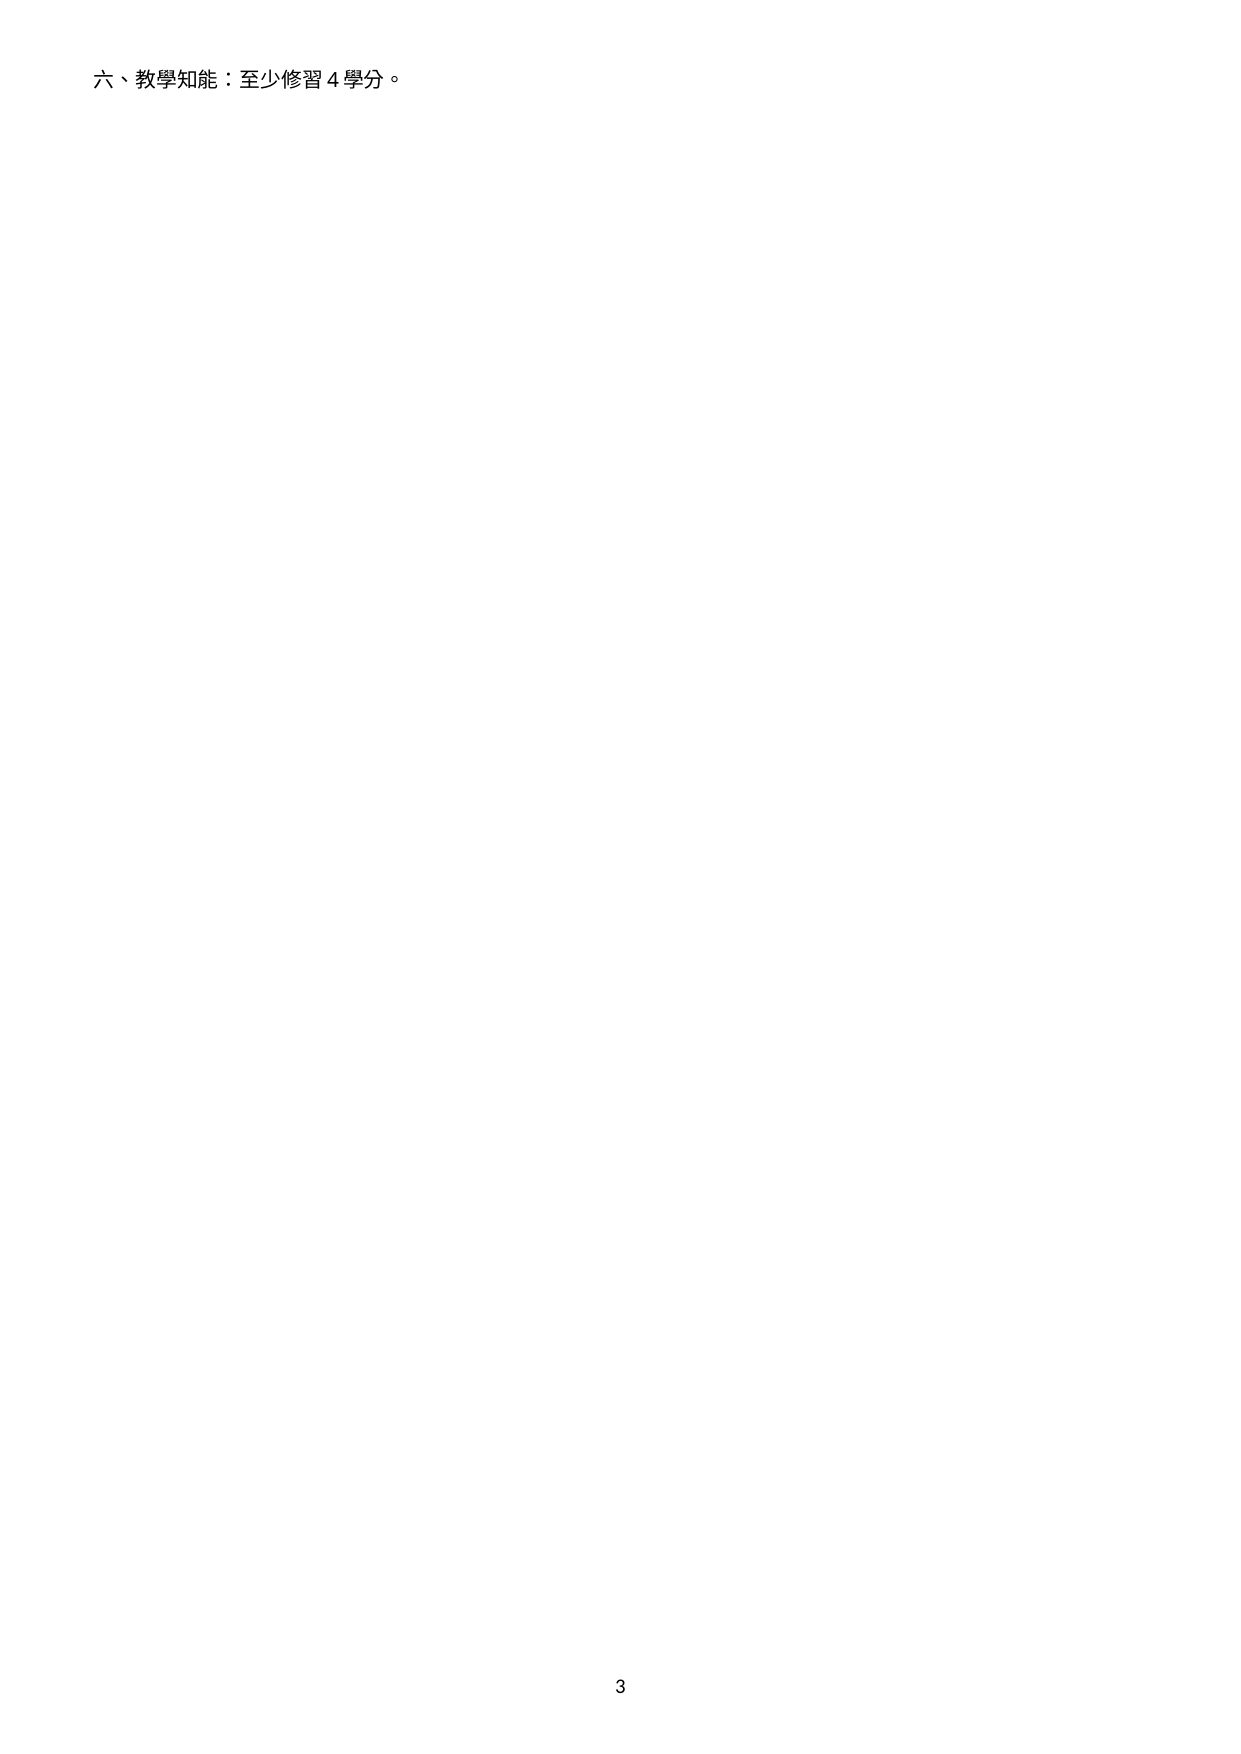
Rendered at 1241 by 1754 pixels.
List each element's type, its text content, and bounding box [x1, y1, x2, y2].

text 六、教學知能：至少修習4學分。 [93, 60, 1053, 98]
